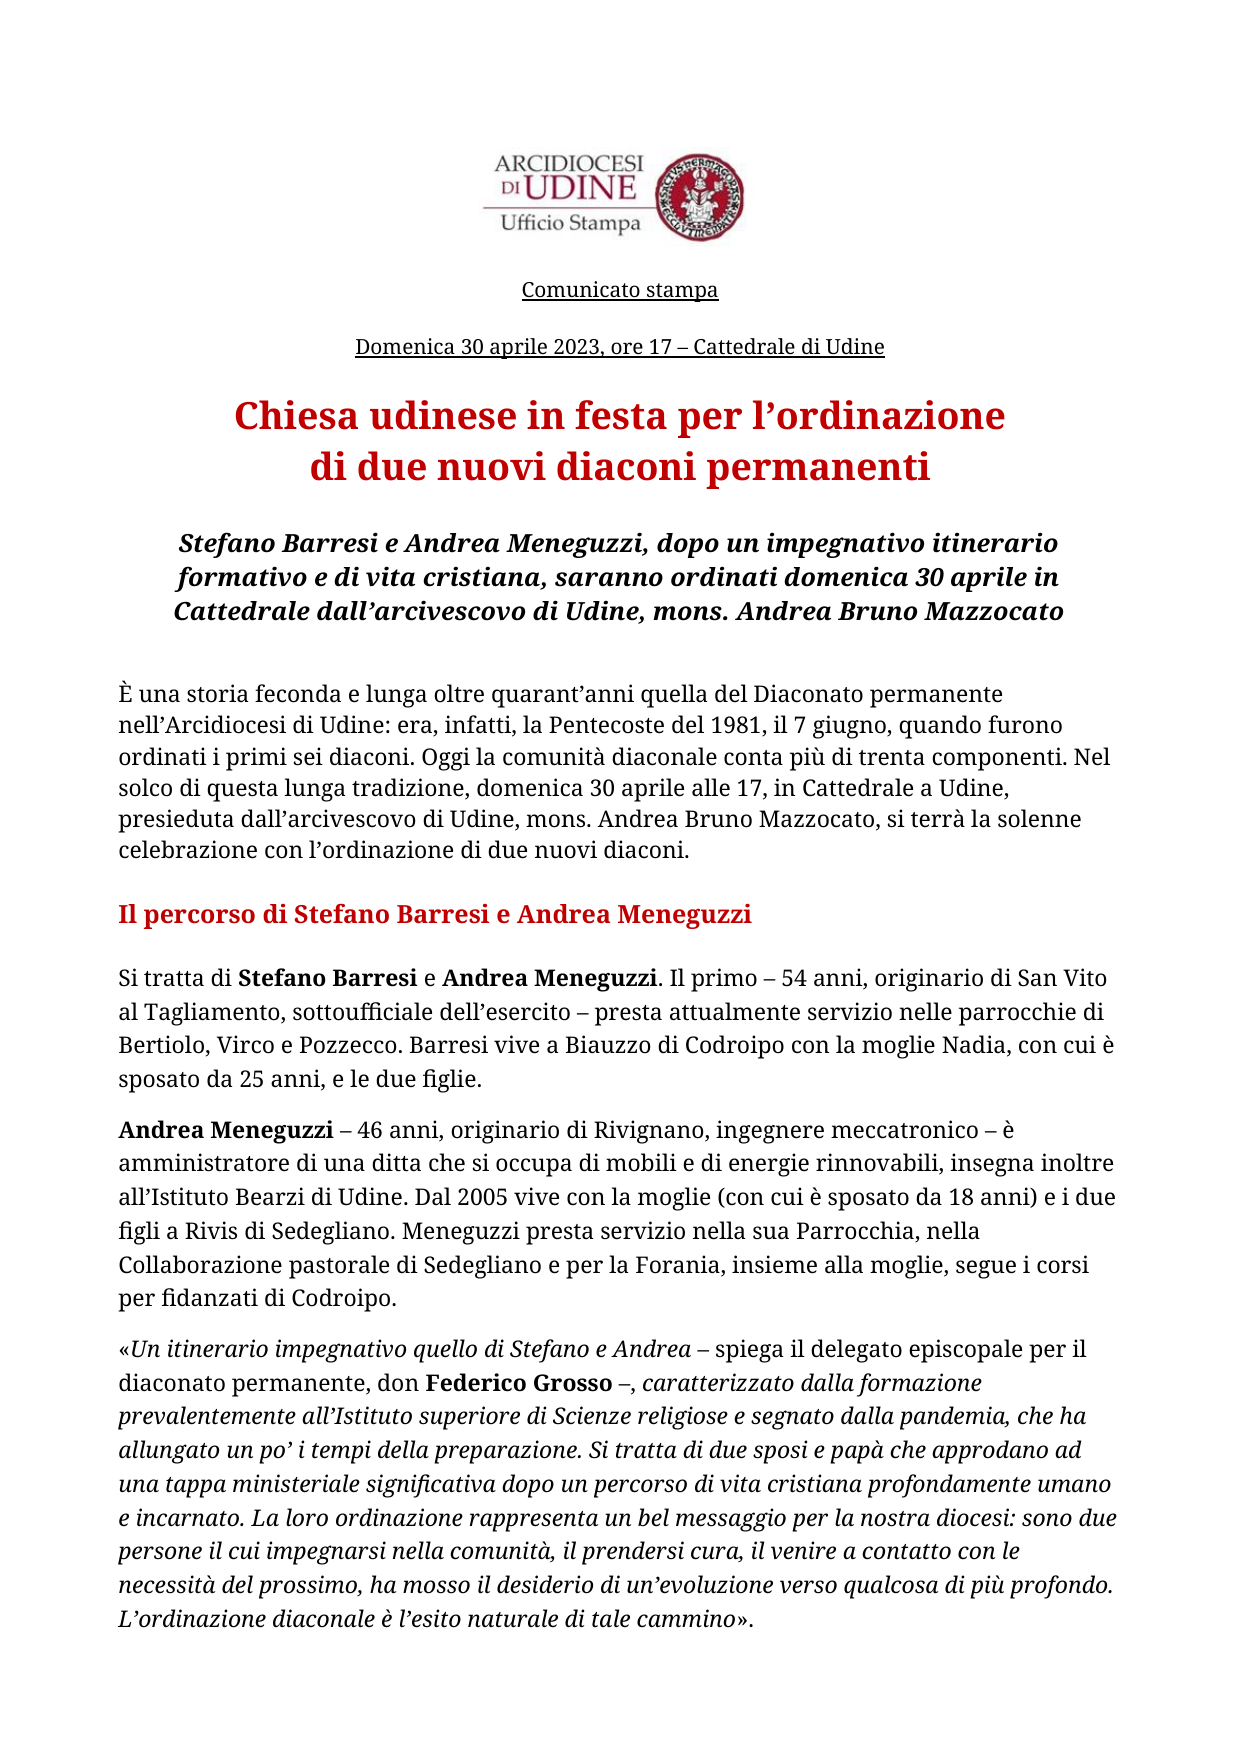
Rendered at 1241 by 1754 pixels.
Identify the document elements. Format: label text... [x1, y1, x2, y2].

text È una storia feconda e lunga oltre quarant’anni quella del Diaconato permanente nell’Arcidiocesi di Udine: era, infatti, la Pentecoste del 1981, il 7 giugno, quando furono ordinati i primi sei diaconi. Oggi la comunità diaconale conta più di trenta componenti. Nel solco di questa lunga tradizione, domenica 30 aprile alle 17, in Cattedrale a Udine, presieduta dall’arcivescovo di Udine, mons. Andrea Bruno Mazzocato, si terrà la solenne celebrazione con l’ordinazione di due nuovi diaconi. [118, 678, 1122, 865]
text Chiesa udinese in festa per l’ordinazione [118, 389, 1122, 440]
picture [478, 147, 762, 247]
text Comunicato stampa [118, 275, 1122, 304]
text Andrea Meneguzzi – 46 anni, originario di Rivignano, ingegnere meccatronico – è amministratore di una ditta che si occupa di mobili e di energie rinnovabili, insegna inoltre all’Istituto Bearzi di Udine. Dal 2005 vive con la moglie (con cui è sposato da 18 anni) e i due figli a Rivis di Sedegliano. Meneguzzi presta servizio nella sua Parrocchia, nella Collaborazione pastorale di Sedegliano e per la Forania, insieme alla moglie, segue i corsi per fidanzati di Codroipo. [118, 1114, 1122, 1314]
text Domenica 30 aprile 2023, ore 17 – Cattedrale di Udine [118, 332, 1122, 361]
text Si tratta di Stefano Barresi e Andrea Meneguzzi. Il primo – 54 anni, originario di San Vito al Tagliamento, sottoufficiale dell’esercito – presta attualmente servizio nelle parrocchie di Bertiolo, Virco e Pozzecco. Barresi vive a Biauzzo di Codroipo con la moglie Nadia, con cui è sposato da 25 anni, e le due figlie. [118, 962, 1122, 1094]
text «Un itinerario impegnativo quello di Stefano e Andrea – spiega il delegato episcopale per il diaconato permanente, don Federico Grosso –, caratterizzato dalla formazione prevalentemente all’Istituto superiore di Scienze religiose e segnato dalla pandemia, che ha allungato un po’ i tempi della preparazione. Si tratta di due sposi e papà che approdano ad una tappa ministeriale significativa dopo un percorso di vita cristiana profondamente umano e incarnato. La loro ordinazione rappresenta un bel messaggio per la nostra diocesi: sono due persone il cui impegnarsi nella comunità, il prendersi cura, il venire a contatto con le necessità del prossimo, ha mosso il desiderio di un’evoluzione verso qualcosa di più profondo. L’ordinazione diaconale è l’esito naturale di tale cammino». [118, 1333, 1122, 1634]
text di due nuovi diaconi permanenti [118, 440, 1122, 491]
text Il percorso di Stefano Barresi e Andrea Meneguzzi [118, 897, 1122, 931]
text Stefano Barresi e Andrea Meneguzzi, dopo un impegnativo itinerario formativo e di vita cristiana, saranno ordinati domenica 30 aprile in Cattedrale dall’arcivescovo di Udine, mons. Andrea Bruno Mazzocato [118, 525, 1122, 627]
